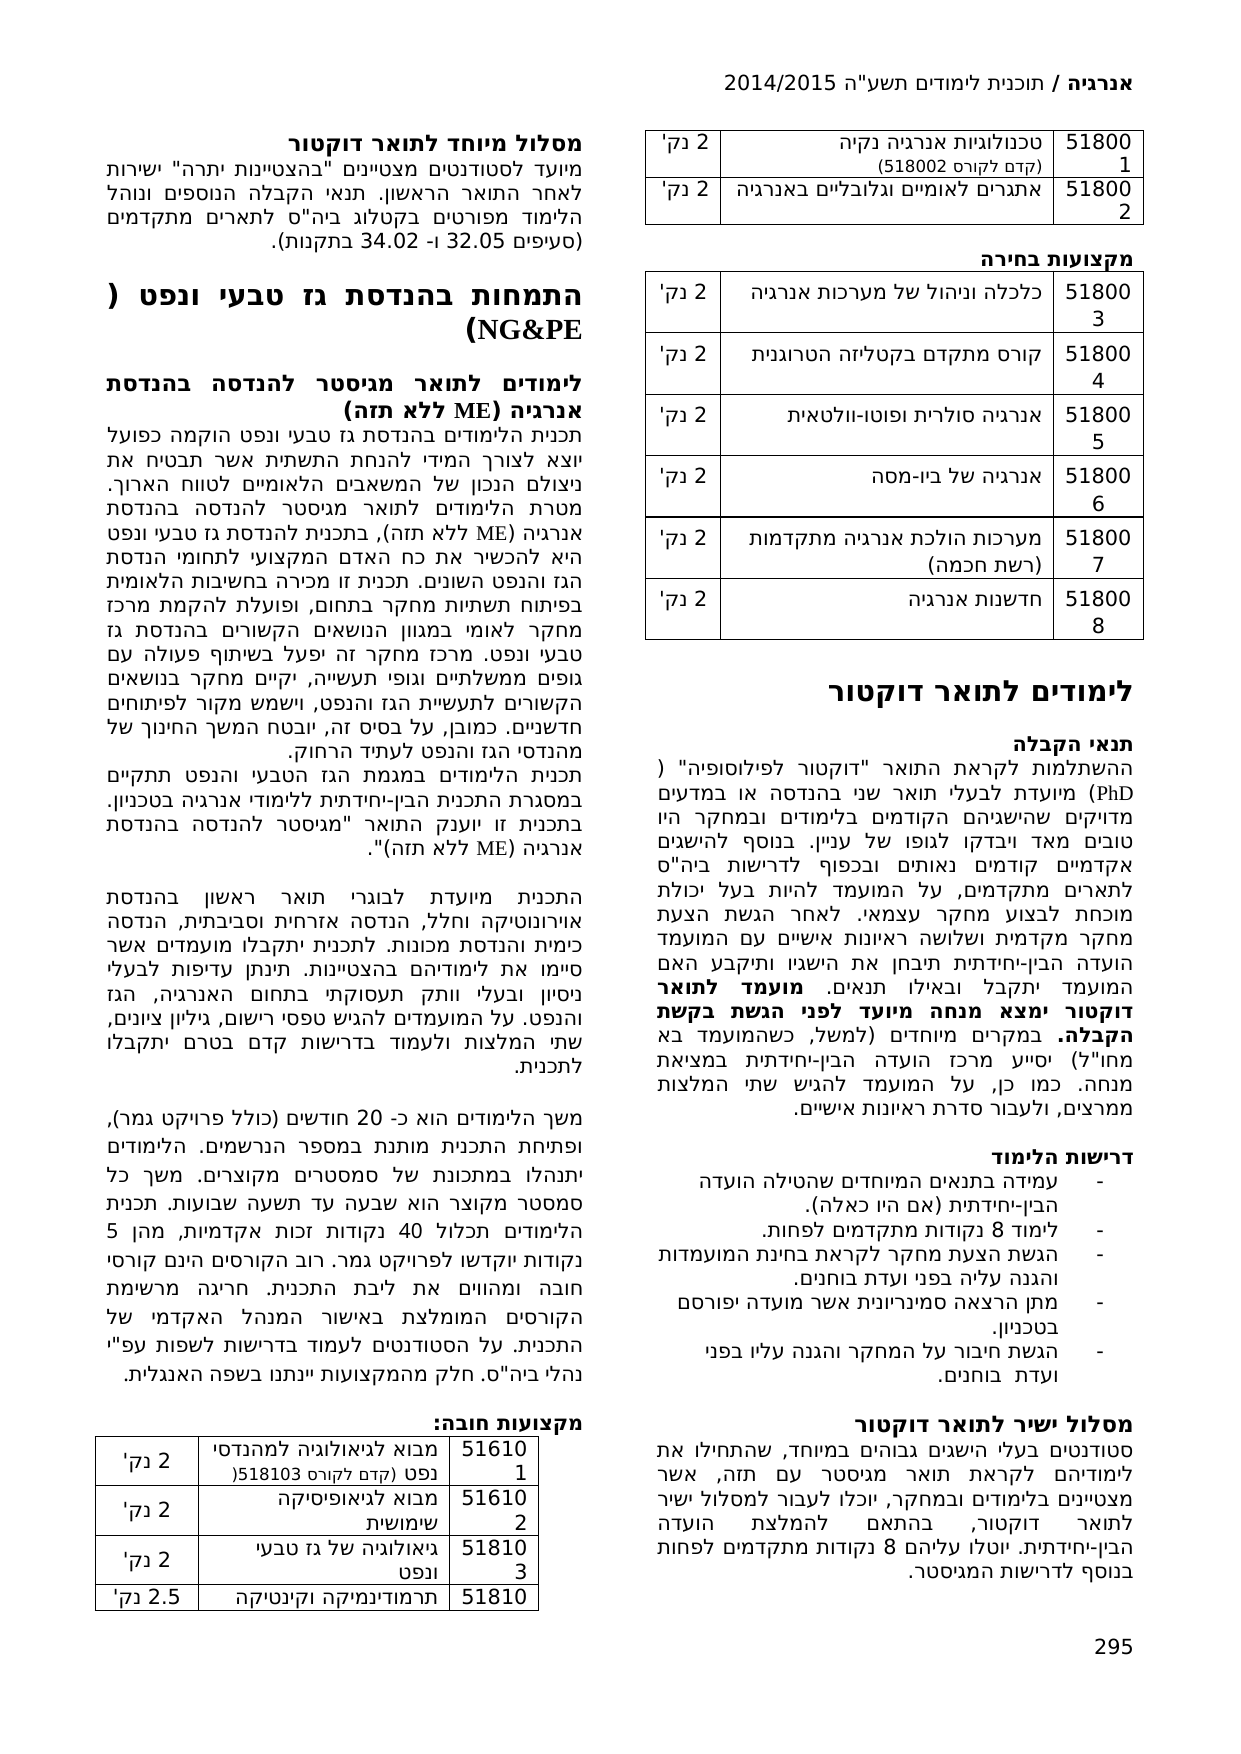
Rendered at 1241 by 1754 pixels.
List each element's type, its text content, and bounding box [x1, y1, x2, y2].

table_header 2 נק' [646, 272, 720, 332]
list עמידה בתנאים המיוחדים שהטילה הועדה הבין-יחידתית (אם היו כאלה). [657, 1169, 1096, 1218]
list הגשת חיבור על המחקר והגנה עליו בפני ועדת בוחנים. [657, 1339, 1096, 1387]
table_cell 518007 [1054, 518, 1143, 578]
text מקצועות בחירה [657, 248, 1134, 271]
table_cell 2 נק' [646, 579, 720, 639]
table_header 2 נק' [646, 131, 720, 177]
list הגשת הצעת מחקר לקראת בחינת המועמדות והגנה עליה בפני ועדת בוחנים. [657, 1242, 1096, 1290]
table_cell 2.5 נק' [96, 1585, 198, 1610]
table_cell תרמודינמיקה וקינטיקה כימית [199, 1585, 449, 1610]
table_header 518001 [1054, 131, 1143, 177]
text מיועד לסטודנטים מצטיינים "בהצטיינות יתרה" ישירות לאחר התואר הראשון. תנאי הקבלה הנוספים ונוהל הלימוד מפורטים בקטלוג ביה"ס לתארים מתקדמים (סעיפים 32.05 ו- 34.02 בתקנות). [106, 157, 583, 254]
table_cell 518006 [1054, 456, 1143, 516]
table_header טכנולוגיות אנרגיה נקיה (קדם לקורס 518002) [721, 131, 1053, 177]
text מסלול מיוחד לתואר דוקטור [106, 130, 583, 157]
list מתן הרצאה סמינריונית אשר מועדה יפורסם בטכניון. [657, 1290, 1096, 1339]
table_cell 518004 [1054, 333, 1143, 393]
table_cell 2 נק' [96, 1486, 198, 1535]
text דרישות הלימוד [657, 1121, 1134, 1169]
text משך הלימודים הוא כ- 20 חודשים (כולל פרויקט גמר), ופתיחת התכנית מותנת במספר הנרשמים. הלימודים יתנהלו במתכונת של סמסטרים מקוצרים. משך כל סמסטר מקוצר הוא שבעה עד תשעה שבועות. תכנית הלימודים תכלול 40 נקודות זכות אקדמיות, מהן 5 נקודות יוקדשו לפרויקט גמר. רוב הקורסים הינם קורסי חובה ומהווים את ליבת התכנית. חריגה מרשימת הקורסים המומלצת באישור המנהל האקדמי של התכנית. על הסטודנטים לעמוד בדרישות לשפות עפ"י נהלי ביה"ס. חלק מהמקצועות יינתנו בשפה האנגלית. [106, 1103, 583, 1387]
table_header 516101 [450, 1437, 538, 1485]
text מקצועות חובה: [106, 1411, 583, 1436]
table_header כלכלה וניהול של מערכות אנרגיה [721, 272, 1053, 332]
table_cell 518008 [1054, 579, 1143, 639]
table_cell אנרגיה של ביו-מסה [721, 456, 1053, 516]
table_cell מבוא לגיאופיסיקה שימושית [199, 1486, 449, 1535]
text התכנית מיועדת לבוגרי תואר ראשון בהנדסת אוירונוטיקה וחלל, הנדסה אזרחית וסביבתית, הנדסה כימית והנדסת מכונות. לתכנית יתקבלו מועמדים אשר סיימו את לימודיהם בהצטיינות. תינתן עדיפות לבעלי ניסיון ובעלי וותק תעסוקתי בתחום האנרגיה, הגז והנפט. על המועמדים להגיש טפסי רישום, גיליון ציונים, שתי המלצות ולעמוד בדרישות קדם בטרם יתקבלו לתכנית. [106, 885, 583, 1079]
table_cell 2 נק' [646, 456, 720, 516]
table_header 2 נק' [96, 1437, 198, 1485]
text תכנית הלימודים במגמת הגז הטבעי והנפט תתקיים במסגרת התכנית הבין-יחידתית ללימודי אנרגיה בטכניון. בתכנית זו יוענק התואר "מגיסטר להנדסה בהנדסת אנרגיה (ME ללא תזה)". [106, 763, 583, 861]
table_cell 2 נק' [96, 1536, 198, 1584]
table_cell 2 נק' [646, 333, 720, 393]
table_cell חדשנות אנרגיה [721, 579, 1053, 639]
table_header 518003 [1054, 272, 1143, 332]
text התמחות בהנדסת גז טבעי ונפט (NG&PE) [106, 254, 583, 346]
table_cell 2 נק' [646, 178, 720, 224]
table_cell 2 נק' [646, 395, 720, 455]
table_cell 2 נק' [646, 518, 720, 578]
text תכנית הלימודים בהנדסת גז טבעי ונפט הוקמה כפועל יוצא לצורך המידי להנחת התשתית אשר תבטיח את ניצולם הנכון של המשאבים הלאומיים לטווח הארוך. מטרת הלימודים לתואר מגיסטר להנדסה בהנדסת אנרגיה (ME ללא תזה), בתכנית להנדסת גז טבעי ונפט היא להכשיר את כח האדם המקצועי לתחומי הנדסת הגז והנפט השונים. תכנית זו מכירה בחשיבות הלאומית בפיתוח תשתיות מחקר בתחום, ופועלת להקמת מרכז מחקר לאומי במגוון הנושאים הקשורים בהנדסת גז טבעי ונפט. מרכז מחקר זה יפעל בשיתוף פעולה עם גופים ממשלתיים וגופי תעשייה, יקיים מחקר בנושאים הקשורים לתעשיית הגז והנפט, וישמש מקור לפיתוחים חדשניים. כמובן, על בסיס זה, יובטח המשך החינוך של מהנדסי הגז והנפט לעתיד הרחוק. [106, 423, 583, 763]
table_cell 516102 [450, 1486, 538, 1535]
table_cell גיאולוגיה של גז טבעי ונפט [199, 1536, 449, 1584]
table_cell 518105 [450, 1585, 538, 1610]
text לימודים לתואר מגיסטר להנדסה בהנדסת אנרגיה (ME ללא תזה) [106, 370, 583, 423]
table_cell 518103 [450, 1536, 538, 1584]
table_cell קורס מתקדם בקטליזה הטרוגנית [721, 333, 1053, 393]
text ההשתלמות לקראת התואר "דוקטור לפילוסופיה" (PhD) מיועדת לבעלי תואר שני בהנדסה או במדעים מדויקים שהישגיהם הקודמים בלימודים ובמחקר היו טובים מאד ויבדקו לגופו של עניין. בנוסף להישגים אקדמיים קודמים נאותים ובכפוף לדרישות ביה"ס לתארים מתקדמים, על המועמד להיות בעל יכולת מוכחת לבצוע מחקר עצמאי. לאחר הגשת הצעת מחקר מקדמית ושלושה ראיונות אישיים עם המועמד הועדה הבין-יחידתית תיבחן את הישגיו ותיקבע האם המועמד יתקבל ובאילו תנאים. מועמד לתואר דוקטור ימצא מנחה מיועד לפני הגשת בקשת הקבלה. במקרים מיוחדים (למשל, כשהמועמד בא מחו"ל) יסייע מרכז הועדה הבין-יחידתית במציאת מנחה. כמו כן, על המועמד להגיש שתי המלצות ממרצים, ולעבור סדרת ראיונות אישיים. [657, 756, 1134, 1121]
text מסלול ישיר לתואר דוקטור [657, 1412, 1134, 1438]
table_header מבוא לגיאולוגיה למהנדסי נפט (קדם לקורס 518103( [199, 1437, 449, 1485]
table_cell 518002 [1054, 178, 1143, 224]
text סטודנטים בעלי הישגים גבוהים במיוחד, שהתחילו את לימודיהם לקראת תואר מגיסטר עם תזה, אשר מצטיינים בלימודים ובמחקר, יוכלו לעבור למסלול ישיר לתואר דוקטור, בהתאם להמלצת הועדה הבין-יחידתית. יוטלו עליהם 8 נקודות מתקדמים לפחות בנוסף לדרישות המגיסטר. [657, 1438, 1134, 1584]
table_cell 518005 [1054, 395, 1143, 455]
text תנאי הקבלה [657, 708, 1134, 756]
text לימודים לתואר דוקטור [657, 674, 1134, 708]
table_cell אתגרים לאומיים וגלובליים באנרגיה [721, 178, 1053, 224]
table_cell אנרגיה סולרית ופוטו-וולטאית [721, 395, 1053, 455]
table_cell מערכות הולכת אנרגיה מתקדמות (רשת חכמה) [721, 518, 1053, 578]
list לימוד 8 נקודות מתקדמים לפחות. [657, 1218, 1096, 1242]
